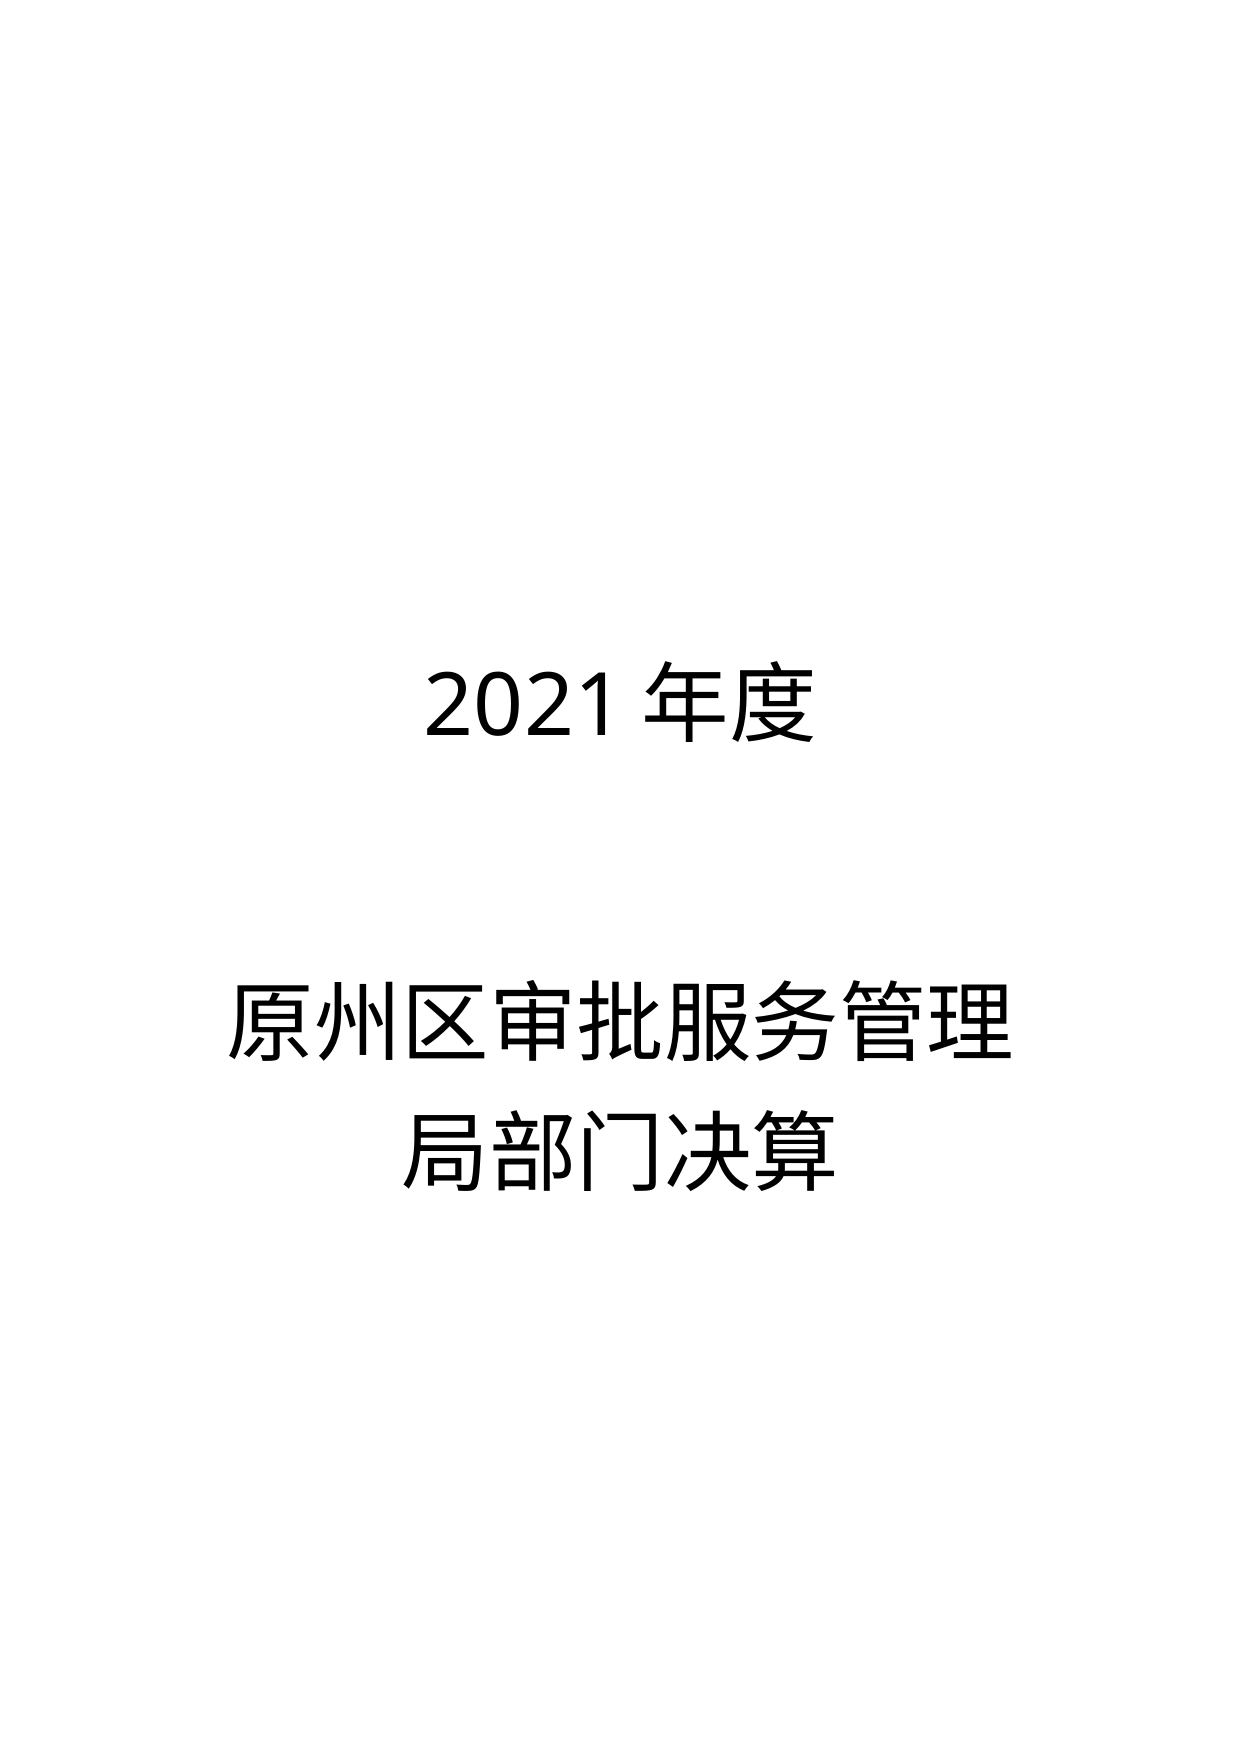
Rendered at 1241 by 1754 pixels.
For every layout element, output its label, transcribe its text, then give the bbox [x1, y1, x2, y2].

text 2021年度 [187, 633, 1053, 763]
text 原州区审批服务管理局部门决算 [187, 951, 1053, 1211]
